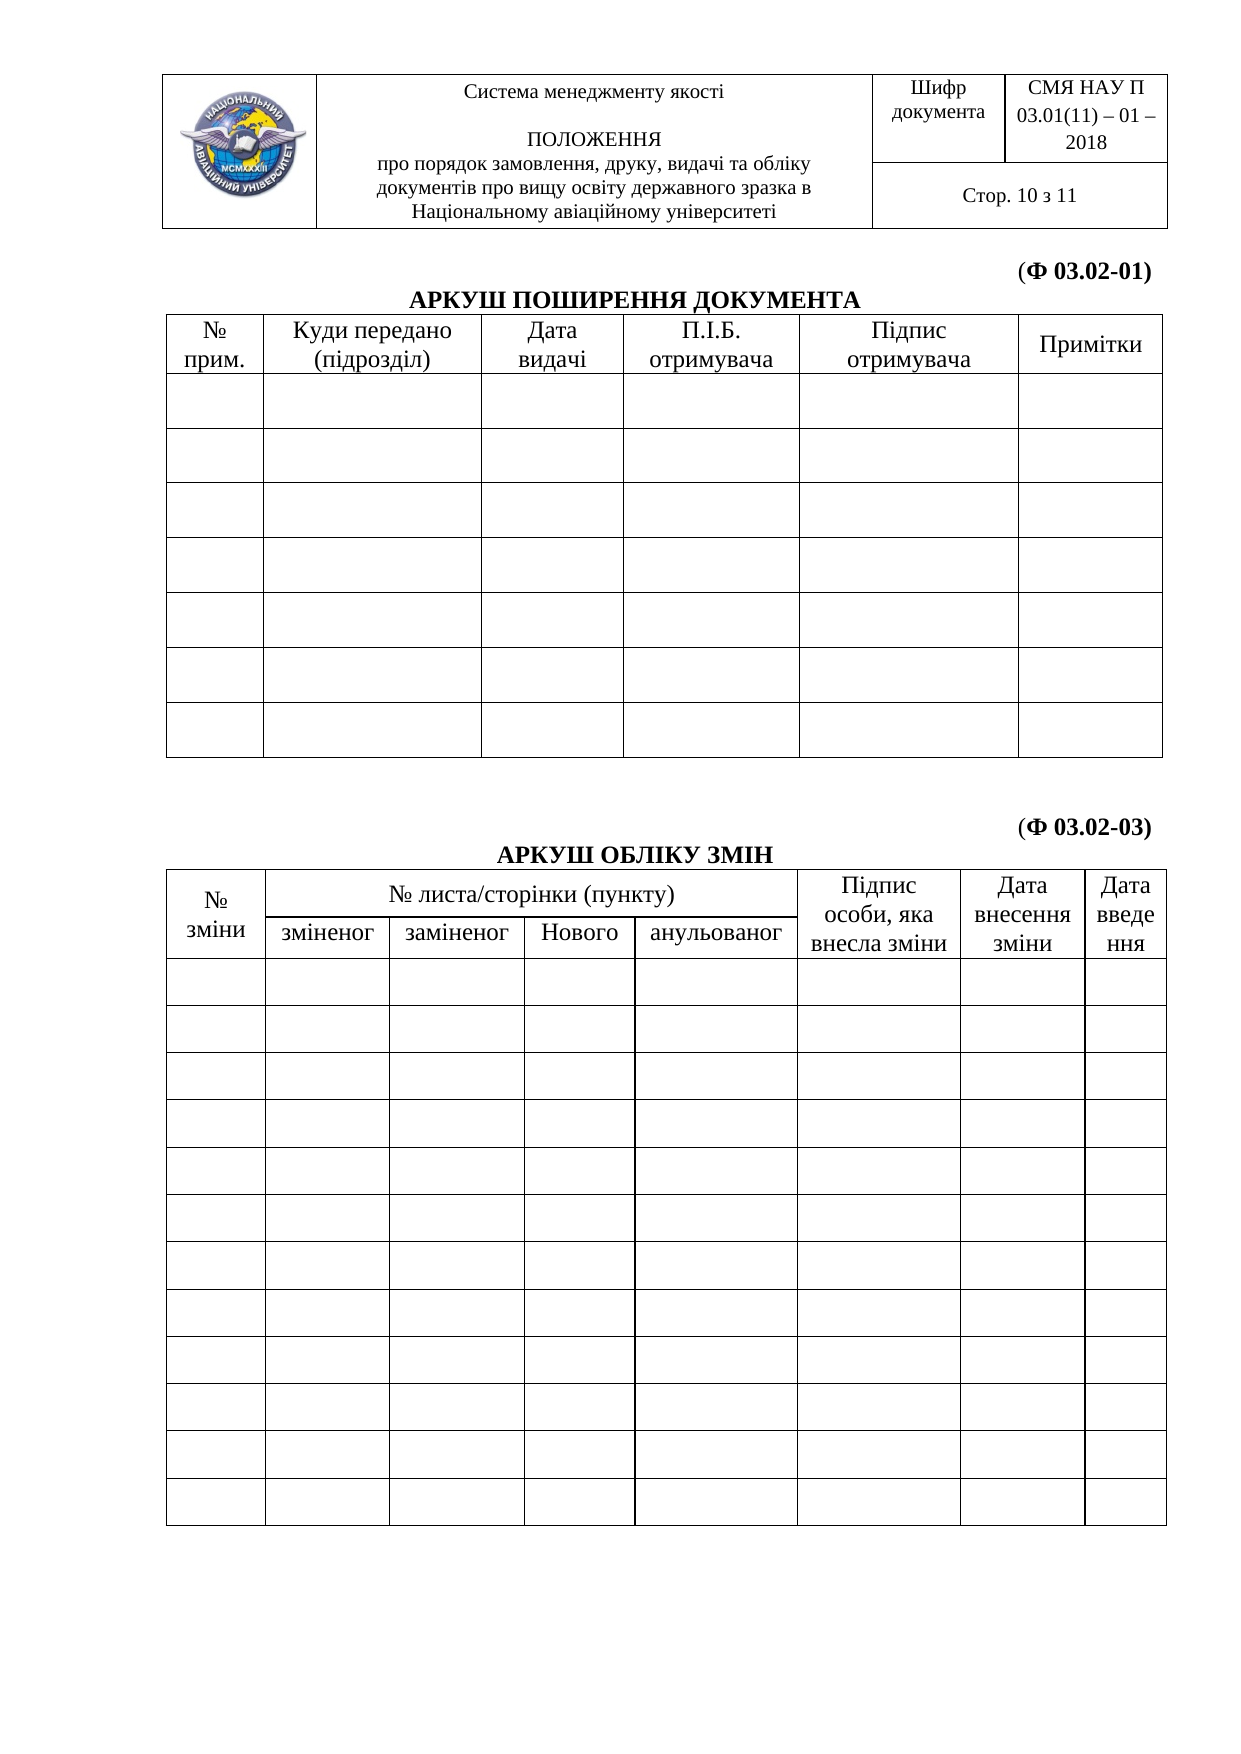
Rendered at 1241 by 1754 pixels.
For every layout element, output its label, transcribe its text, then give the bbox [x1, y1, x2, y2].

table_cell [390, 1479, 524, 1525]
text АРКУШ ПОШИРЕННЯ ДОКУМЕНТА [118, 285, 1152, 314]
table_cell [482, 703, 623, 757]
table_cell [1086, 1242, 1166, 1288]
table_cell [798, 1384, 960, 1430]
table_cell [525, 1479, 634, 1525]
table_cell [266, 1100, 389, 1147]
table_cell [636, 1053, 797, 1099]
table_cell [264, 429, 481, 482]
table_cell [525, 1384, 634, 1430]
table_cell [266, 1479, 389, 1525]
table_cell [167, 1384, 265, 1430]
table_cell [264, 593, 481, 647]
table_cell [636, 1479, 797, 1525]
table_cell [800, 538, 1018, 592]
table_header № прим. [167, 315, 263, 372]
table_cell [482, 429, 623, 482]
table_cell [798, 1337, 960, 1383]
table_cell [798, 1242, 960, 1288]
table_cell [390, 1053, 524, 1099]
table_cell [961, 1242, 1084, 1288]
table_cell [525, 1148, 634, 1194]
table_cell [1086, 1006, 1166, 1052]
table_cell [961, 1337, 1084, 1383]
table_cell [961, 1006, 1084, 1052]
table_cell [624, 483, 799, 537]
table_cell [167, 538, 263, 592]
table_cell [167, 429, 263, 482]
table_cell [1086, 1195, 1166, 1241]
table_cell [482, 374, 623, 427]
table_cell [1086, 1384, 1166, 1430]
table_cell [636, 1337, 797, 1383]
table_cell [264, 703, 481, 757]
table_cell [525, 1431, 634, 1478]
table_cell [1086, 1431, 1166, 1478]
table_cell [1086, 1479, 1166, 1525]
table_cell [266, 959, 389, 1005]
table_header Дата внесення зміни [961, 870, 1084, 957]
table_cell [167, 593, 263, 647]
table_header Підпис особи, яка внесла зміни [798, 870, 960, 957]
table_cell [482, 538, 623, 592]
table_cell [266, 1148, 389, 1194]
table_cell [167, 1337, 265, 1383]
table_header Примітки [1019, 315, 1162, 372]
table_cell [167, 1195, 265, 1241]
table_cell [636, 959, 797, 1005]
table_cell [636, 1242, 797, 1288]
table_cell [636, 1431, 797, 1478]
table_cell Нового [525, 918, 634, 957]
table_cell [636, 1384, 797, 1430]
table_cell [800, 374, 1018, 427]
table_cell [624, 648, 799, 702]
table_cell [1019, 538, 1162, 592]
table_cell [636, 1100, 797, 1147]
table_header Куди передано (підрозділ) [264, 315, 481, 372]
picture [178, 86, 306, 198]
table_cell [798, 1053, 960, 1099]
table_cell [798, 1431, 960, 1478]
table_cell [1019, 593, 1162, 647]
table_cell [390, 1195, 524, 1241]
table_cell [798, 1195, 960, 1241]
table_cell [390, 1290, 524, 1336]
table_cell [167, 1290, 265, 1336]
table_cell [800, 429, 1018, 482]
table_header № листа/сторінки (пункту) [266, 870, 797, 916]
table_cell [390, 1431, 524, 1478]
table_cell [167, 1100, 265, 1147]
table_cell [525, 1100, 634, 1147]
table_cell [624, 538, 799, 592]
table_cell [525, 1053, 634, 1099]
table_cell [266, 1431, 389, 1478]
table_cell анульованого [636, 918, 797, 957]
table_cell [264, 374, 481, 427]
table_cell [1019, 374, 1162, 427]
table_cell [266, 1290, 389, 1336]
table_cell [1086, 1053, 1166, 1099]
table_cell [525, 1337, 634, 1383]
table_cell [525, 1242, 634, 1288]
table_cell [482, 593, 623, 647]
table_cell [636, 1290, 797, 1336]
table_header Дата введення зміни [1086, 870, 1166, 957]
table_cell [525, 1195, 634, 1241]
table_cell [798, 1006, 960, 1052]
table_cell заміненого [390, 918, 524, 957]
table_cell [624, 703, 799, 757]
table_cell [167, 483, 263, 537]
table_cell [167, 1006, 265, 1052]
table_cell [525, 959, 634, 1005]
table_cell [1086, 959, 1166, 1005]
table_cell [636, 1148, 797, 1194]
table_cell [167, 1431, 265, 1478]
table_cell [167, 648, 263, 702]
table_cell [167, 703, 263, 757]
table_cell [390, 1384, 524, 1430]
table_cell [798, 1479, 960, 1525]
table_cell [167, 1148, 265, 1194]
table_cell [167, 1242, 265, 1288]
table_cell [266, 1195, 389, 1241]
table_cell [961, 1195, 1084, 1241]
table_cell [961, 1053, 1084, 1099]
table_cell [264, 648, 481, 702]
table_cell [525, 1006, 634, 1052]
table_cell [800, 483, 1018, 537]
table_cell [266, 1384, 389, 1430]
text АРКУШ ОБЛІКУ ЗМІН [118, 840, 1152, 869]
table_cell [1019, 483, 1162, 537]
table_cell [266, 1053, 389, 1099]
table_header Дата видачі [482, 315, 623, 372]
table_cell зміненого [266, 918, 389, 957]
table_header № зміни [167, 870, 265, 957]
text (Ф 03.02-03) [118, 812, 1152, 840]
table_cell [390, 959, 524, 1005]
table_cell [961, 1148, 1084, 1194]
table_cell [961, 1384, 1084, 1430]
table_cell [1019, 648, 1162, 702]
text (Ф 03.02-01) [118, 256, 1152, 285]
table_cell [1086, 1337, 1166, 1383]
table_cell [390, 1337, 524, 1383]
table_cell [266, 1006, 389, 1052]
table_cell [266, 1337, 389, 1383]
table_cell [1086, 1290, 1166, 1336]
table_cell [800, 593, 1018, 647]
table_cell [961, 1290, 1084, 1336]
table_cell [1086, 1148, 1166, 1194]
table_cell [482, 648, 623, 702]
table_cell [167, 1053, 265, 1099]
table_cell [961, 1431, 1084, 1478]
table_cell [390, 1100, 524, 1147]
table_cell [390, 1148, 524, 1194]
table_cell [266, 1242, 389, 1288]
table_cell [798, 959, 960, 1005]
table_cell [167, 959, 265, 1005]
table_cell [624, 374, 799, 427]
table_cell [167, 1479, 265, 1525]
table_cell [482, 483, 623, 537]
table_cell [525, 1290, 634, 1336]
table_header П.І.Б. отримувача [624, 315, 799, 372]
table_cell [390, 1242, 524, 1288]
table_cell [961, 1100, 1084, 1147]
table_cell [1019, 429, 1162, 482]
table_cell [961, 959, 1084, 1005]
table_cell [167, 374, 263, 427]
table_cell [264, 538, 481, 592]
table_cell [624, 593, 799, 647]
table_cell [1086, 1100, 1166, 1147]
table_cell [1019, 703, 1162, 757]
table_cell [800, 703, 1018, 757]
table_cell [800, 648, 1018, 702]
table_cell [798, 1290, 960, 1336]
table_cell [624, 429, 799, 482]
table_cell [798, 1100, 960, 1147]
table_header Підпис отримувача [800, 315, 1018, 372]
table_cell [264, 483, 481, 537]
table_cell [798, 1148, 960, 1194]
table_cell [961, 1479, 1084, 1525]
table_cell [636, 1006, 797, 1052]
table_cell [636, 1195, 797, 1241]
table_cell [390, 1006, 524, 1052]
